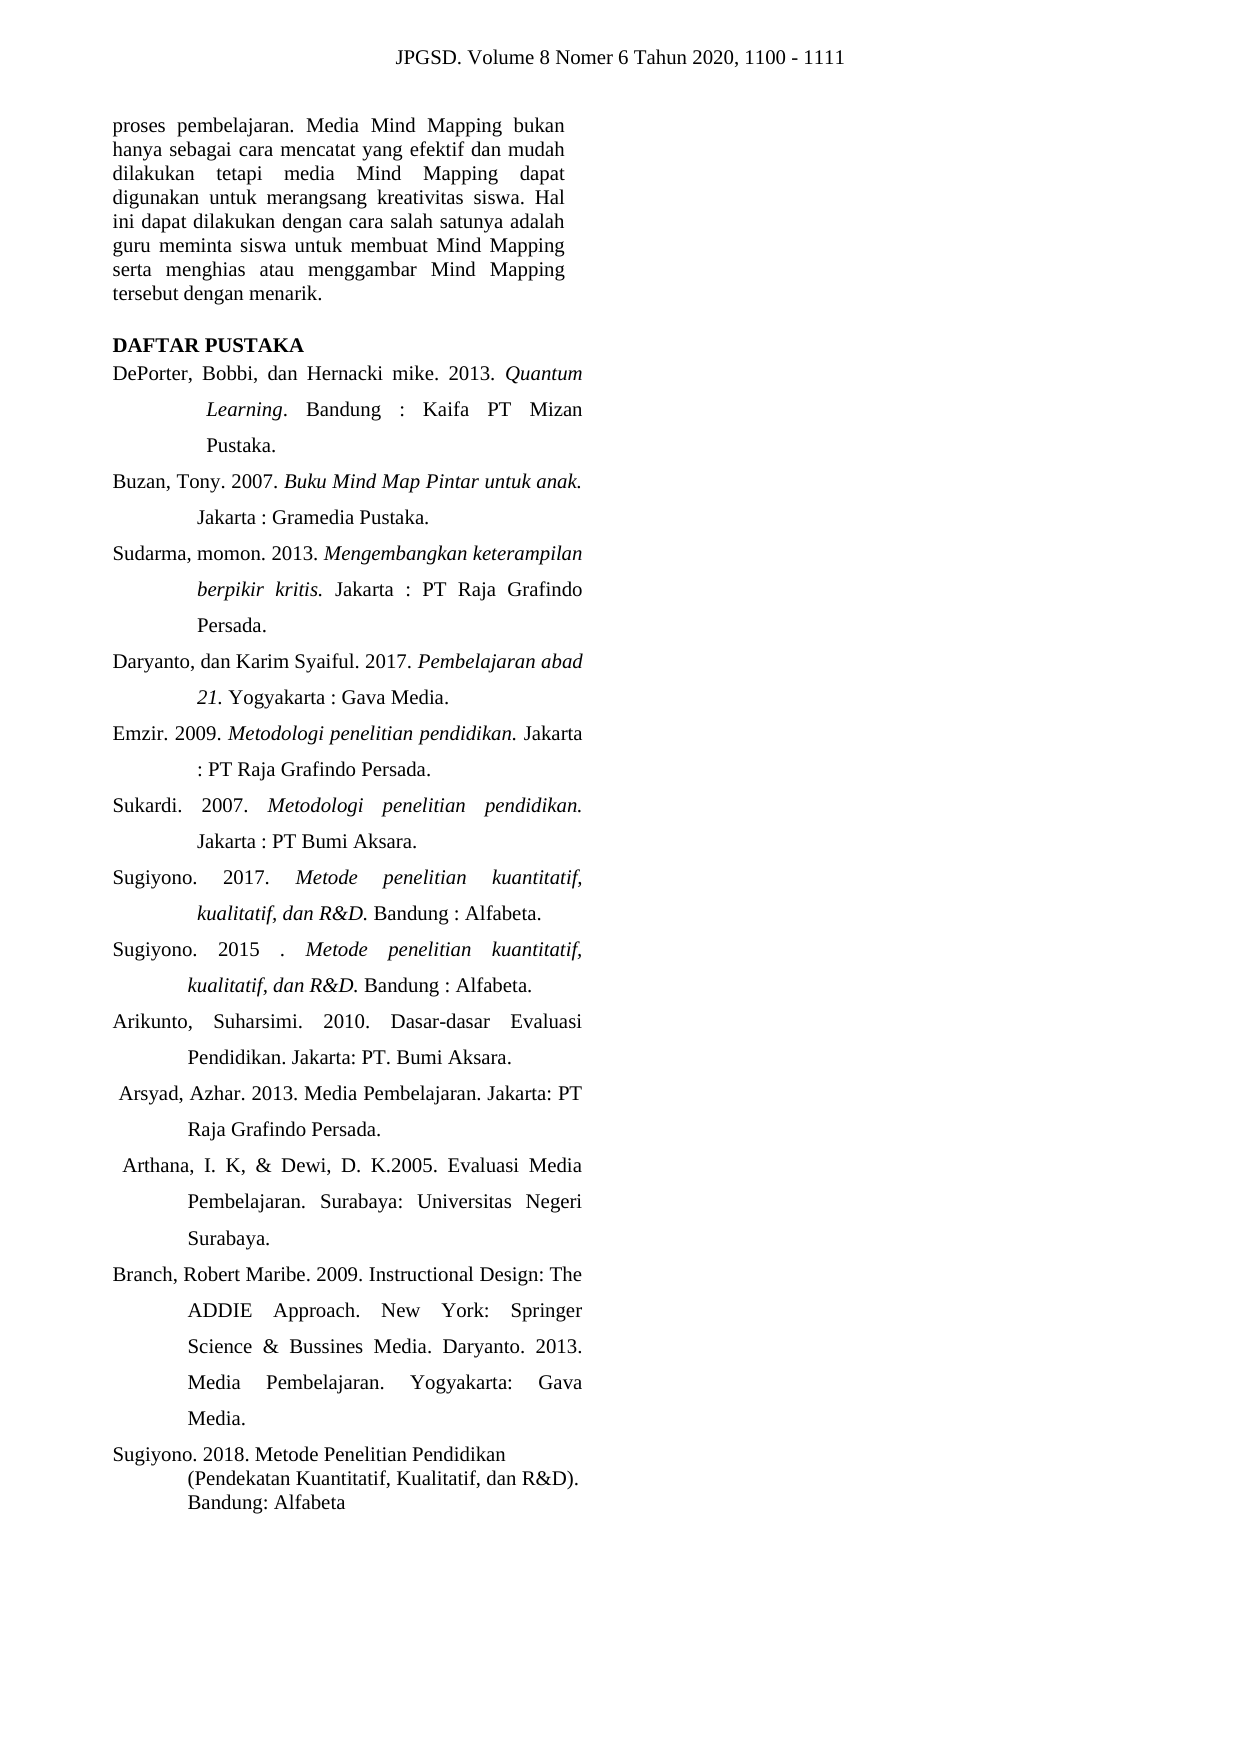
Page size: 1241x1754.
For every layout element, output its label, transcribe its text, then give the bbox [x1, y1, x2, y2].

text DAFTAR PUSTAKA [112, 333, 565, 357]
text Buzan, Tony. 2007. Buku Mind Map Pintar untuk anak. Jakarta : Gramedia Pustaka. [112, 468, 583, 529]
text Sukardi. 2007. Metodologi penelitian pendidikan. Jakarta : PT Bumi Aksara. [112, 793, 583, 853]
text Sudarma, momon. 2013. Mengembangkan keterampilan berpikir kritis. Jakarta : PT Raja Grafindo Persada. [112, 541, 583, 637]
text DePorter, Bobbi, dan Hernacki mike. 2013. Quantum Learning. Bandung : Kaifa PT Mizan Pustaka. [112, 360, 583, 457]
text Arsyad, Azhar. 2013. Media Pembelajaran. Jakarta: PT Raja Grafindo Persada. [112, 1081, 583, 1141]
text Arikunto, Suharsimi. 2010. Dasar-dasar Evaluasi Pendidikan. Jakarta: PT. Bumi Aksara. [112, 1009, 583, 1069]
text Sugiyono. 2015 . Metode penelitian kuantitatif, kualitatif, dan R&D. Bandung : Alfabeta. [112, 937, 583, 997]
text Emzir. 2009. Metodologi penelitian pendidikan. Jakarta : PT Raja Grafindo Persada. [112, 721, 583, 781]
text Daryanto, dan Karim Syaiful. 2017. Pembelajaran abad 21. Yogyakarta : Gava Media. [112, 649, 583, 709]
text Sugiyono. 2017. Metode penelitian kuantitatif, kualitatif, dan R&D. Bandung : Alfabeta. [112, 865, 583, 925]
text Branch, Robert Maribe. 2009. Instructional Design: The ADDIE Approach. New York: Springer Science & Bussines Media. Daryanto. 2013. Media Pembelajaran. Yogyakarta: Gava Media. [112, 1261, 583, 1430]
text Arthana, I. K, & Dewi, D. K.2005. Evaluasi Media Pembelajaran. Surabaya: Universitas Negeri Surabaya. [112, 1153, 583, 1249]
text Sugiyono. 2018. Metode Penelitian Pendidikan (Pendekatan Kuantitatif, Kualitatif, dan R&D). Bandung: Alfabeta [112, 1442, 583, 1514]
